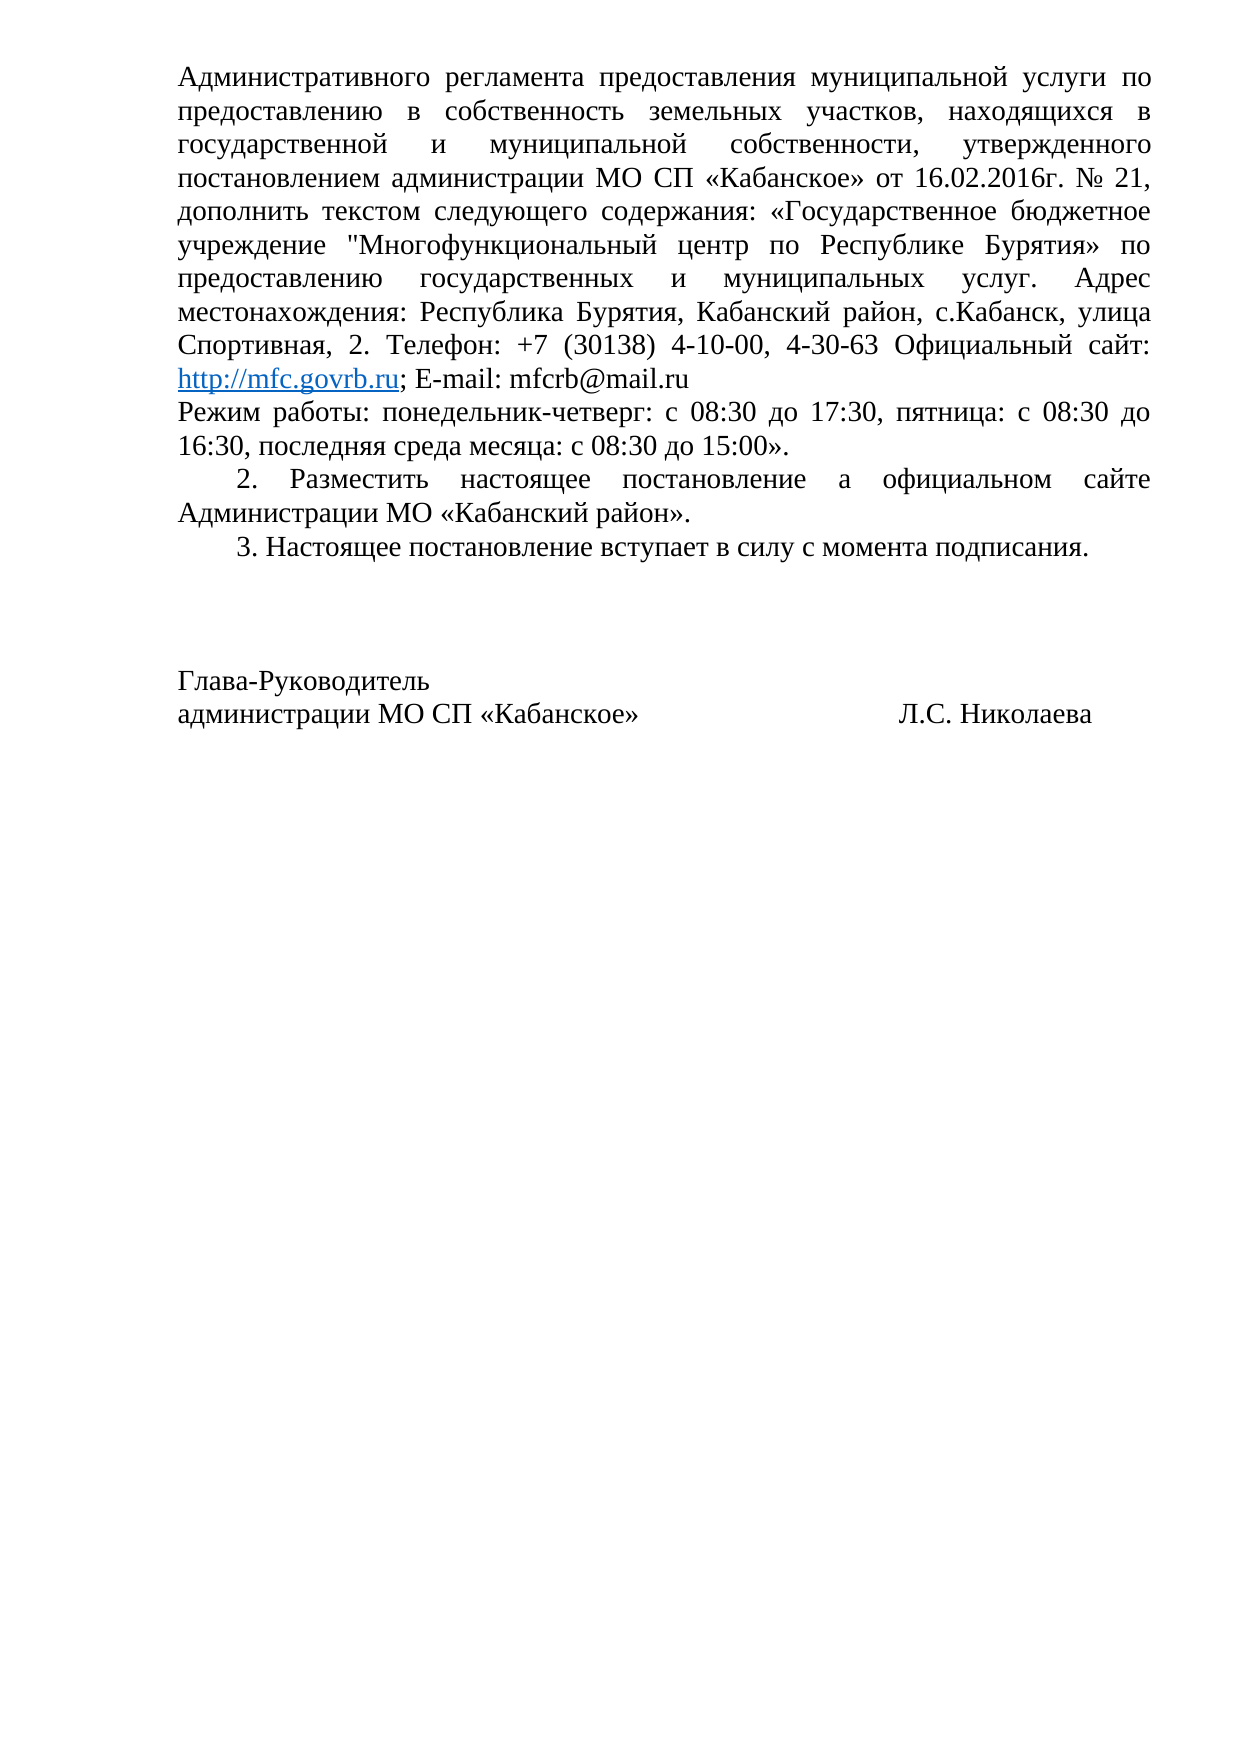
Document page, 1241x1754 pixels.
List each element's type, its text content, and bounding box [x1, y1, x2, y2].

text Режим работы: понедельник-четверг: с 08:30 до 17:30, пятница: с 08:30 до 16:30, последняя среда месяца: с 08:30 до 15:00». [177, 394, 1152, 462]
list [177, 59, 1152, 394]
text администрации МО СП «Кабанское» Л.С. Николаева [177, 696, 1152, 730]
text Глава-Руководитель [177, 663, 1152, 696]
text 3. Настоящее постановление вступает в силу с момента подписания. [177, 529, 1152, 562]
text 2. Разместить настоящее постановление а официальном сайте Администрации МО «Кабанский район». [177, 462, 1152, 529]
